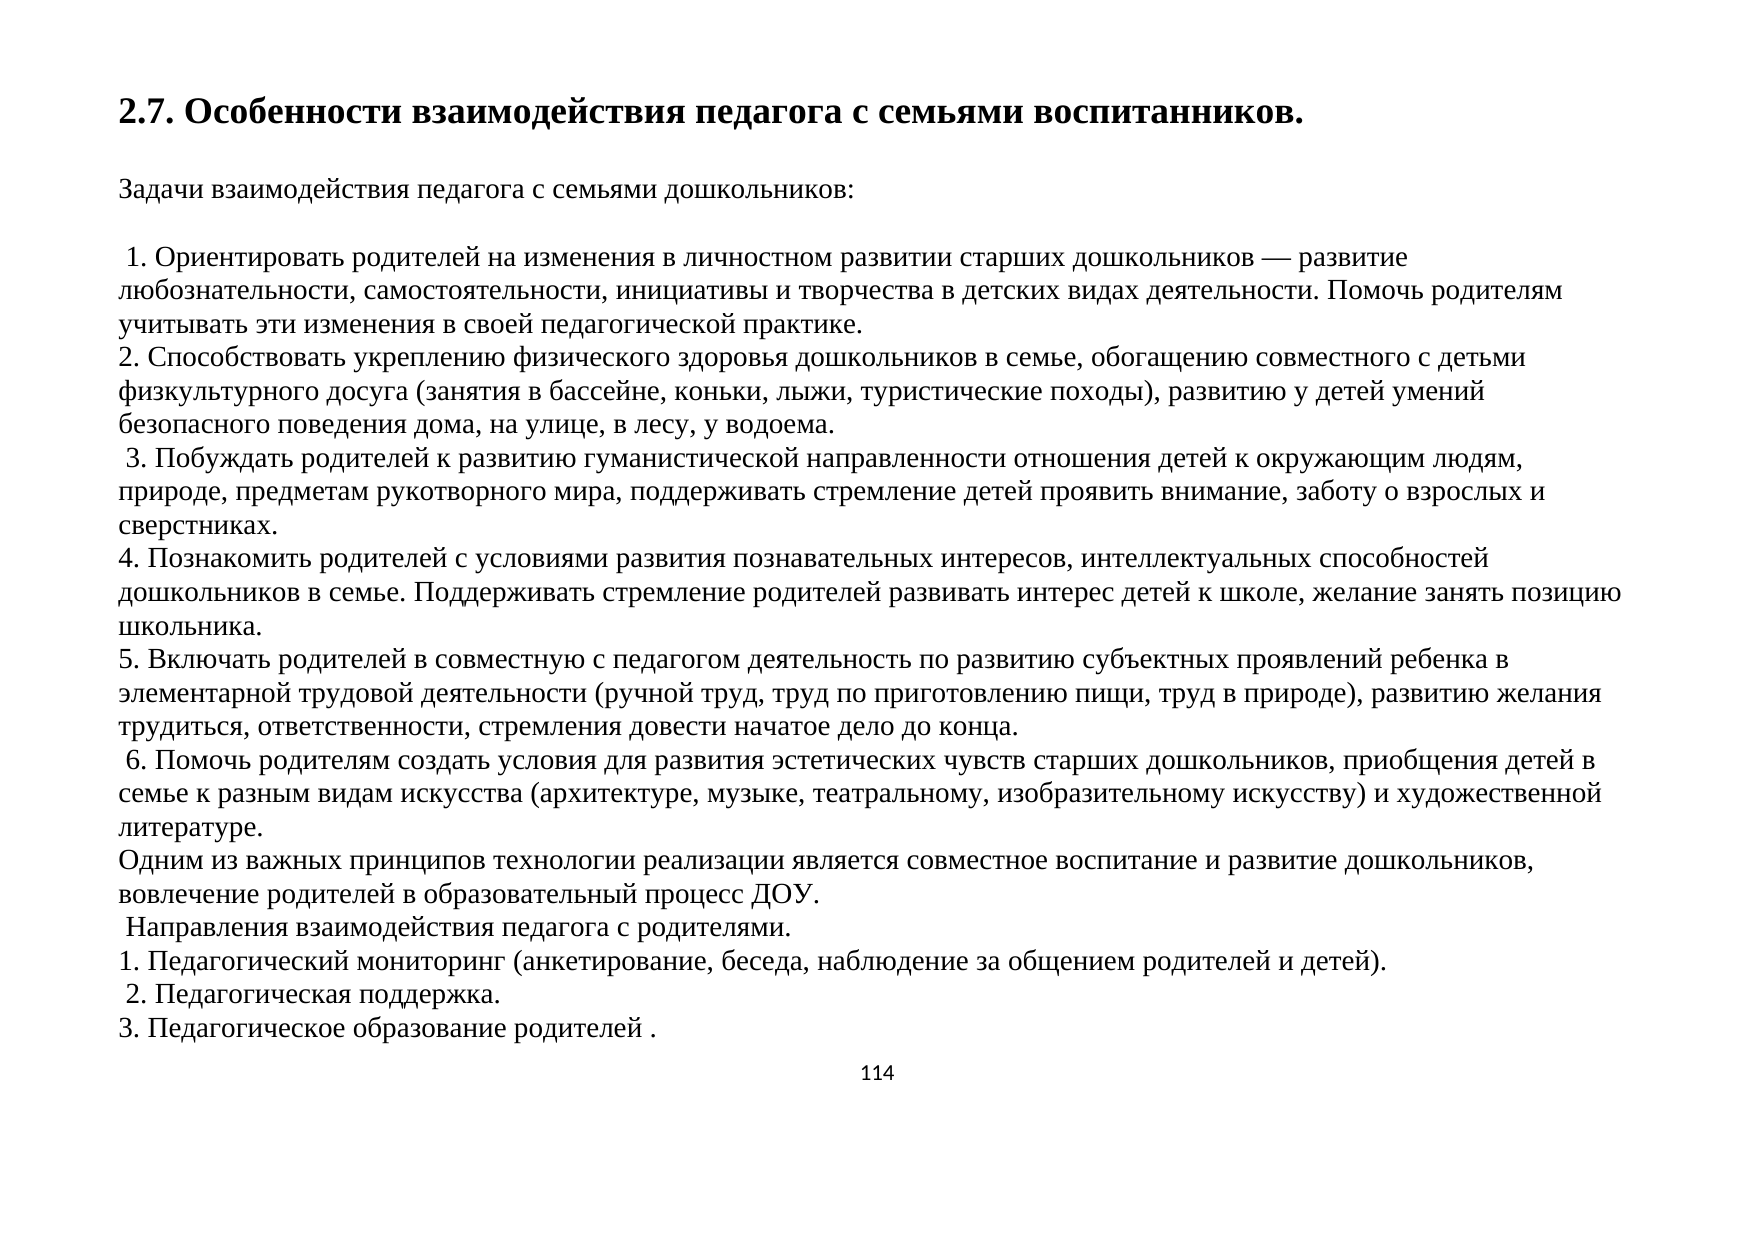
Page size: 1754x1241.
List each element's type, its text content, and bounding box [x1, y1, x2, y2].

text 1. Ориентировать родителей на изменения в личностном развитии старших дошкольников — развитие любознательности, самостоятельности, инициативы и творчества в детских видах деятельности. Помочь родителям учитывать эти изменения в своей педагогической практике. [118, 239, 1636, 339]
text 2.7. Особенности взаимодействия педагога с семьями воспитанников. [118, 88, 1636, 132]
text 4. Познакомить родителей с условиями развития познавательных интересов, интеллектуальных способностей дошкольников в семье. Поддерживать стремление родителей развивать интерес детей к школе, желание занять позицию школьника. [118, 541, 1636, 641]
text Одним из важных принципов технологии реализации является совместное воспитание и развитие дошкольников, вовлечение родителей в образовательный процесс ДОУ. [118, 842, 1636, 909]
text Направления взаимодействия педагога с родителями. [118, 909, 1636, 943]
text 2. Способствовать укреплению физического здоровья дошкольников в семье, обогащению совместного с детьми физкультурного досуга (занятия в бассейне, коньки, лыжи, туристические походы), развитию у детей умений безопасного поведения дома, на улице, в лесу, у водоема. [118, 339, 1636, 440]
text 1. Педагогический мониторинг (анкетирование, беседа, наблюдение за общением родителей и детей). [118, 943, 1636, 977]
text 6. Помочь родителям создать условия для развития эстетических чувств старших дошкольников, приобщения детей в семье к разным видам искусства (архитектуре, музыке, театральному, изобразительному искусству) и художественной литературе. [118, 742, 1636, 842]
text Задачи взаимодействия педагога с семьями дошкольников: [118, 172, 1636, 205]
text 3. Педагогическое образование родителей . [118, 1010, 1636, 1044]
text 3. Побуждать родителей к развитию гуманистической направленности отношения детей к окружающим людям, природе, предметам рукотворного мира, поддерживать стремление детей проявить внимание, заботу о взрослых и сверстниках. [118, 440, 1636, 541]
text 5. Включать родителей в совместную с педагогом деятельность по развитию субъектных проявлений ребенка в элементарной трудовой деятельности (ручной труд, труд по приготовлению пищи, труд в природе), развитию желания трудиться, ответственности, стремления довести начатое дело до конца. [118, 641, 1636, 742]
text 2. Педагогическая поддержка. [118, 977, 1636, 1010]
